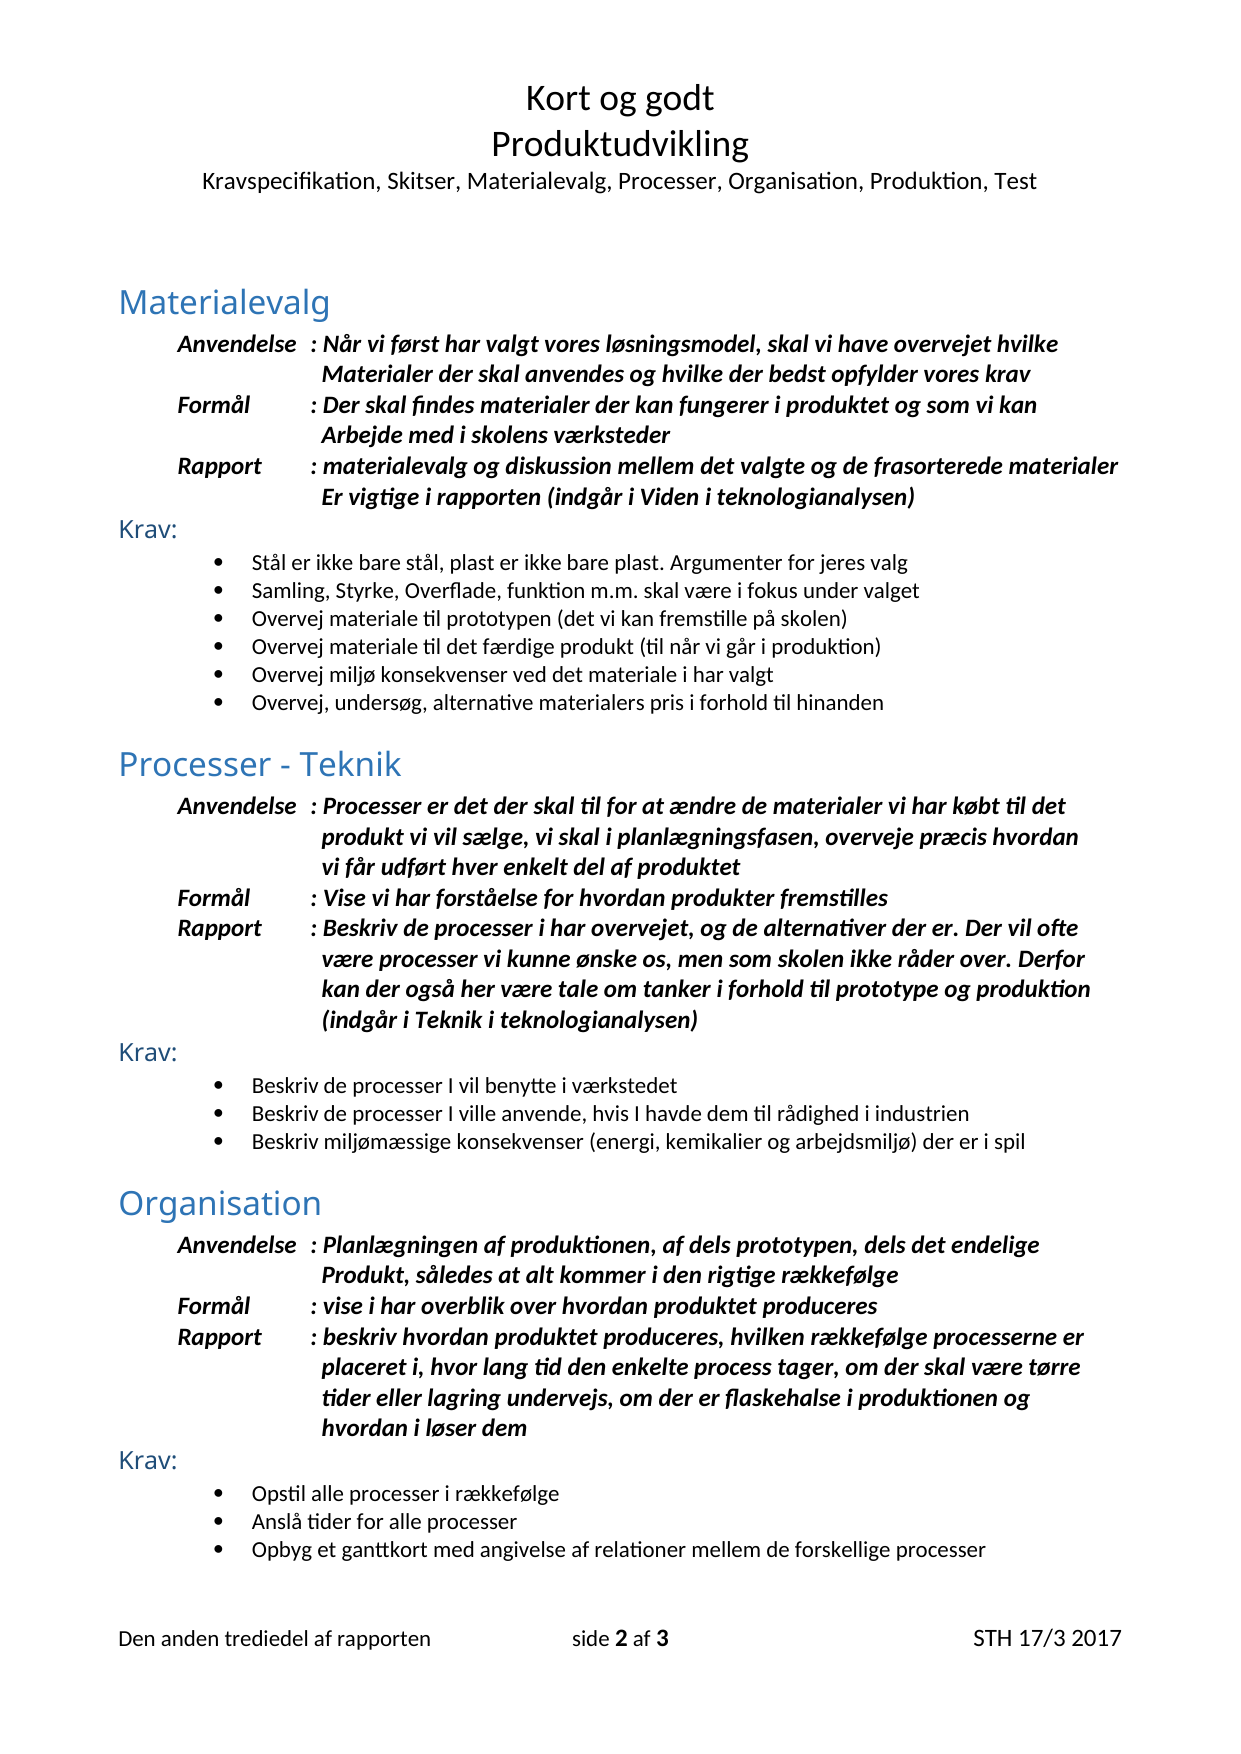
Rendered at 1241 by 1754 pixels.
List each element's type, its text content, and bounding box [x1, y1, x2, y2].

list Anslå tider for alle processer [214, 1507, 1122, 1536]
text vi får udført hver enkelt del af produktet Formål : Vise vi har forståelse for hvordan produkter fremstilles Rapport : Beskriv de processer i har overvejet, og de alternativer der er. Der vil ofte [177, 851, 1122, 943]
text produkt vi vil sælge, vi skal i planlægningsfasen, overveje præcis hvordan [177, 821, 1122, 851]
list Opstil alle processer i rækkefølge [214, 1479, 1122, 1507]
text Produkt, således at alt kommer i den rigtige rækkefølge Formål : vise i har overblik over hvordan produktet produceres Rapport : beskriv hvordan produktet produceres, hvilken rækkefølge processerne er [177, 1259, 1122, 1351]
list Overvej miljø konsekvenser ved det materiale i har valgt [214, 660, 1122, 688]
text (indgår i Teknik i teknologianalysen) [177, 1004, 1122, 1034]
text Arbejde med i skolens værksteder Rapport : materialevalg og diskussion mellem det valgte og de frasorterede materialer [177, 420, 1122, 481]
list Opbyg et ganttkort med angivelse af relationer mellem de forskellige processer [214, 1536, 1122, 1563]
text Anvendelse : Når vi først har valgt vores løsningsmodel, skal vi have overvejet hvilke [177, 328, 1122, 359]
subtitle Materialevalg [118, 279, 1122, 324]
subtitle Krav: [118, 1443, 1122, 1477]
list Beskriv miljømæssige konsekvenser (energi, kemikalier og arbejdsmiljø) der er i spil [214, 1127, 1122, 1155]
text Anvendelse : Processer er det der skal til for at ændre de materialer vi har købt til det [177, 790, 1122, 821]
text placeret i, hvor lang tid den enkelte process tager, om der skal være tørre [177, 1351, 1122, 1382]
subtitle Processer - Teknik [118, 741, 1122, 787]
text tider eller lagring undervejs, om der er flaskehalse i produktionen og [177, 1382, 1122, 1412]
text kan der også her være tale om tanker i forhold til prototype og produktion [177, 973, 1122, 1004]
list Overvej, undersøg, alternative materialers pris i forhold til hinanden [214, 688, 1122, 716]
list Overvej materiale til det færdige produkt (til når vi går i produktion) [214, 632, 1122, 660]
text hvordan i løser dem [177, 1412, 1122, 1443]
list Beskriv de processer I ville anvende, hvis I havde dem til rådighed i industrien [214, 1099, 1122, 1127]
list Overvej materiale til prototypen (det vi kan fremstille på skolen) [214, 604, 1122, 632]
list Stål er ikke bare stål, plast er ikke bare plast. Argumenter for jeres valg [214, 548, 1122, 576]
subtitle Krav: [118, 1034, 1122, 1068]
list Beskriv de processer I vil benytte i værkstedet [214, 1071, 1122, 1099]
subtitle Organisation [118, 1180, 1122, 1226]
text Er vigtige i rapporten (indgår i Viden i teknologianalysen) [177, 481, 1122, 511]
text Anvendelse : Planlægningen af produktionen, af dels prototypen, dels det endelige [177, 1229, 1122, 1259]
text være processer vi kunne ønske os, men som skolen ikke råder over. Derfor [177, 943, 1122, 973]
list Samling, Styrke, Overflade, funktion m.m. skal være i fokus under valget [214, 576, 1122, 604]
subtitle Krav: [118, 511, 1122, 545]
text Materialer der skal anvendes og hvilke der bedst opfylder vores krav Formål : Der skal findes materialer der kan fungerer i produktet og som vi kan [177, 359, 1122, 420]
